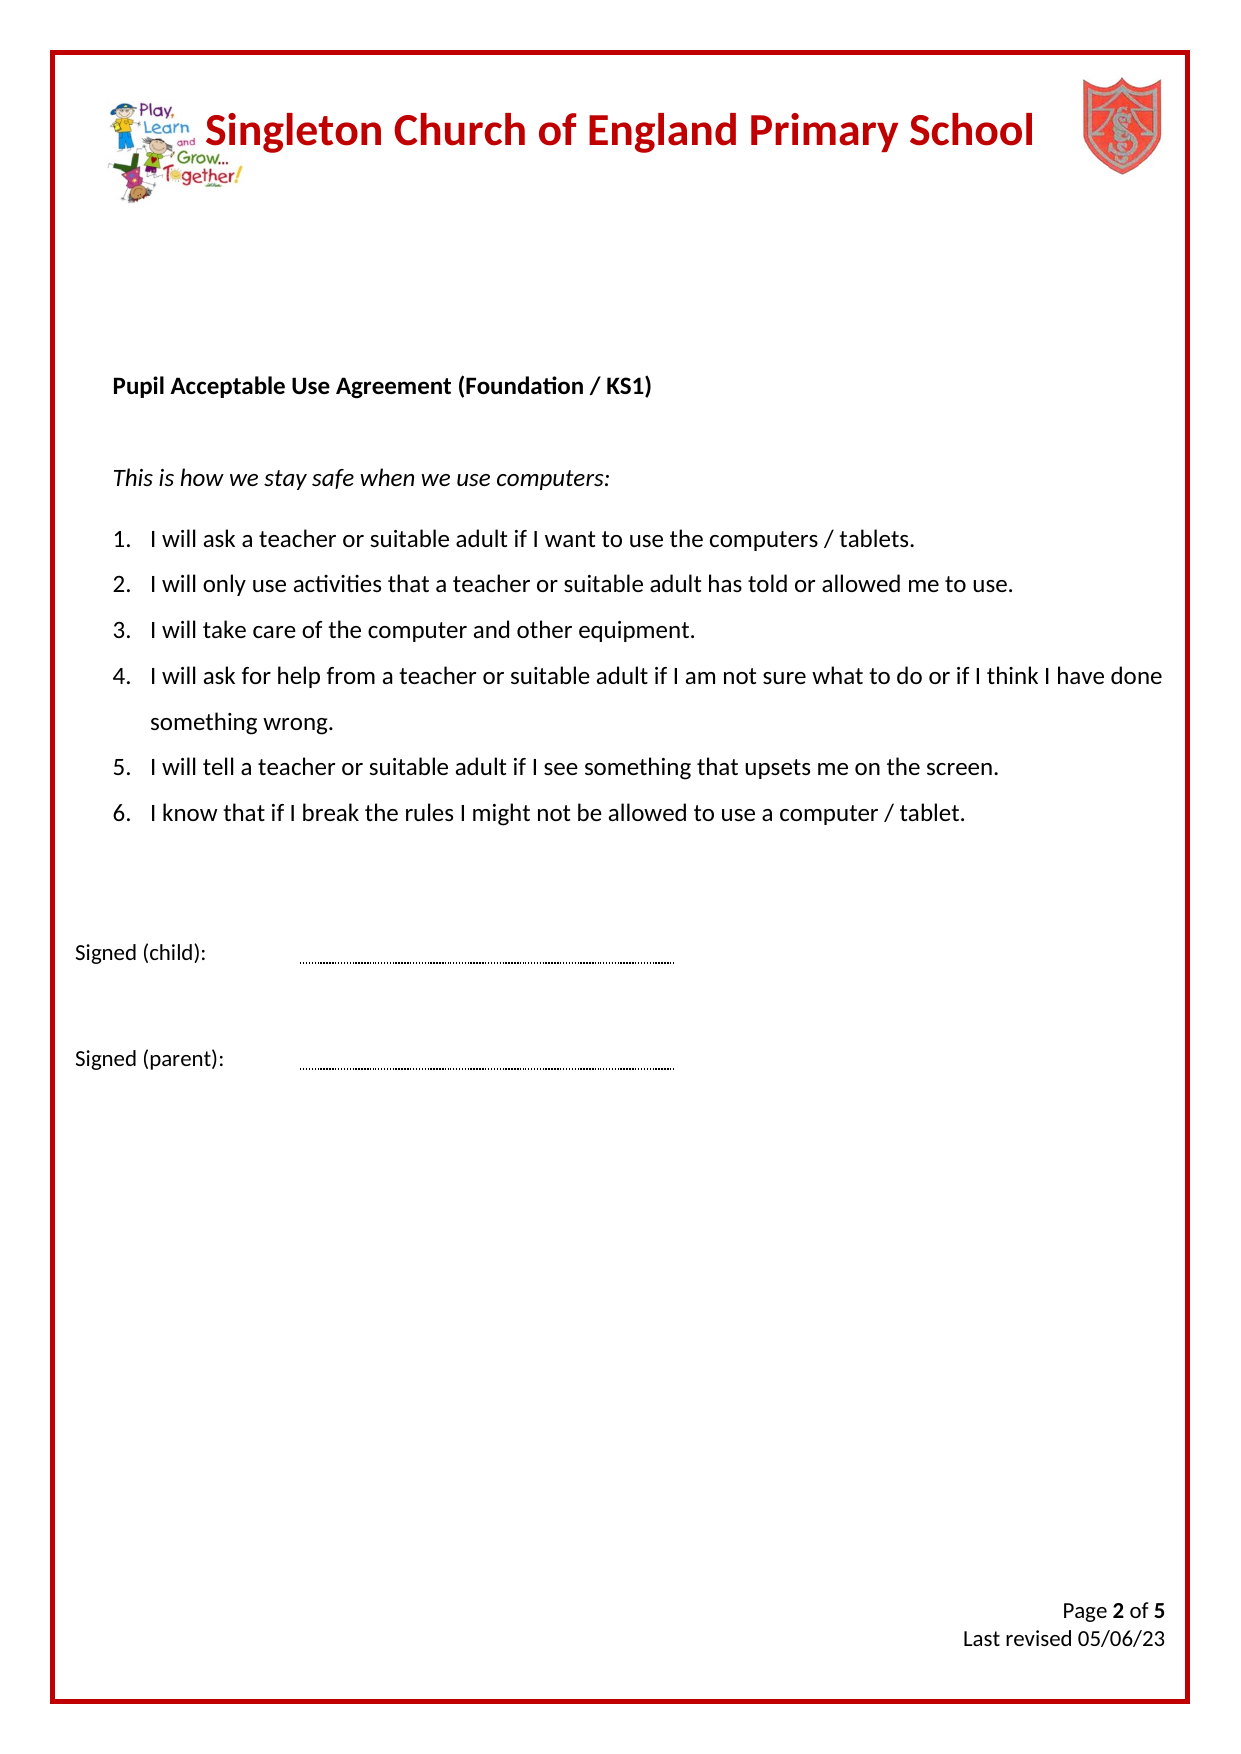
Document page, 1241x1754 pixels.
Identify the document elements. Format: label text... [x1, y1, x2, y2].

text This is how we stay safe when we use computers: [75, 462, 1165, 492]
list I know that if I break the rules I might not be allowed to use a computer / tablet. [112, 797, 1165, 828]
list I will take care of the computer and other equipment. [112, 614, 1165, 645]
picture [1079, 75, 1169, 177]
text Singleton Church of England Primary School [75, 100, 1165, 156]
list I will ask for help from a teacher or suitable adult if I am not sure what to do or if I think I have done something wrong. [112, 660, 1165, 736]
picture [106, 156, 243, 204]
text Signed (parent): [75, 1044, 1165, 1072]
text Signed (child): [75, 938, 1165, 966]
list I will only use activities that a teacher or suitable adult has told or allowed me to use. [112, 568, 1165, 599]
text Pupil Acceptable Use Agreement (Foundation / KS1) [75, 370, 1165, 401]
list I will ask a teacher or suitable adult if I want to use the computers / tablets. [112, 523, 1165, 553]
list I will tell a teacher or suitable adult if I see something that upsets me on the screen. [112, 751, 1165, 782]
